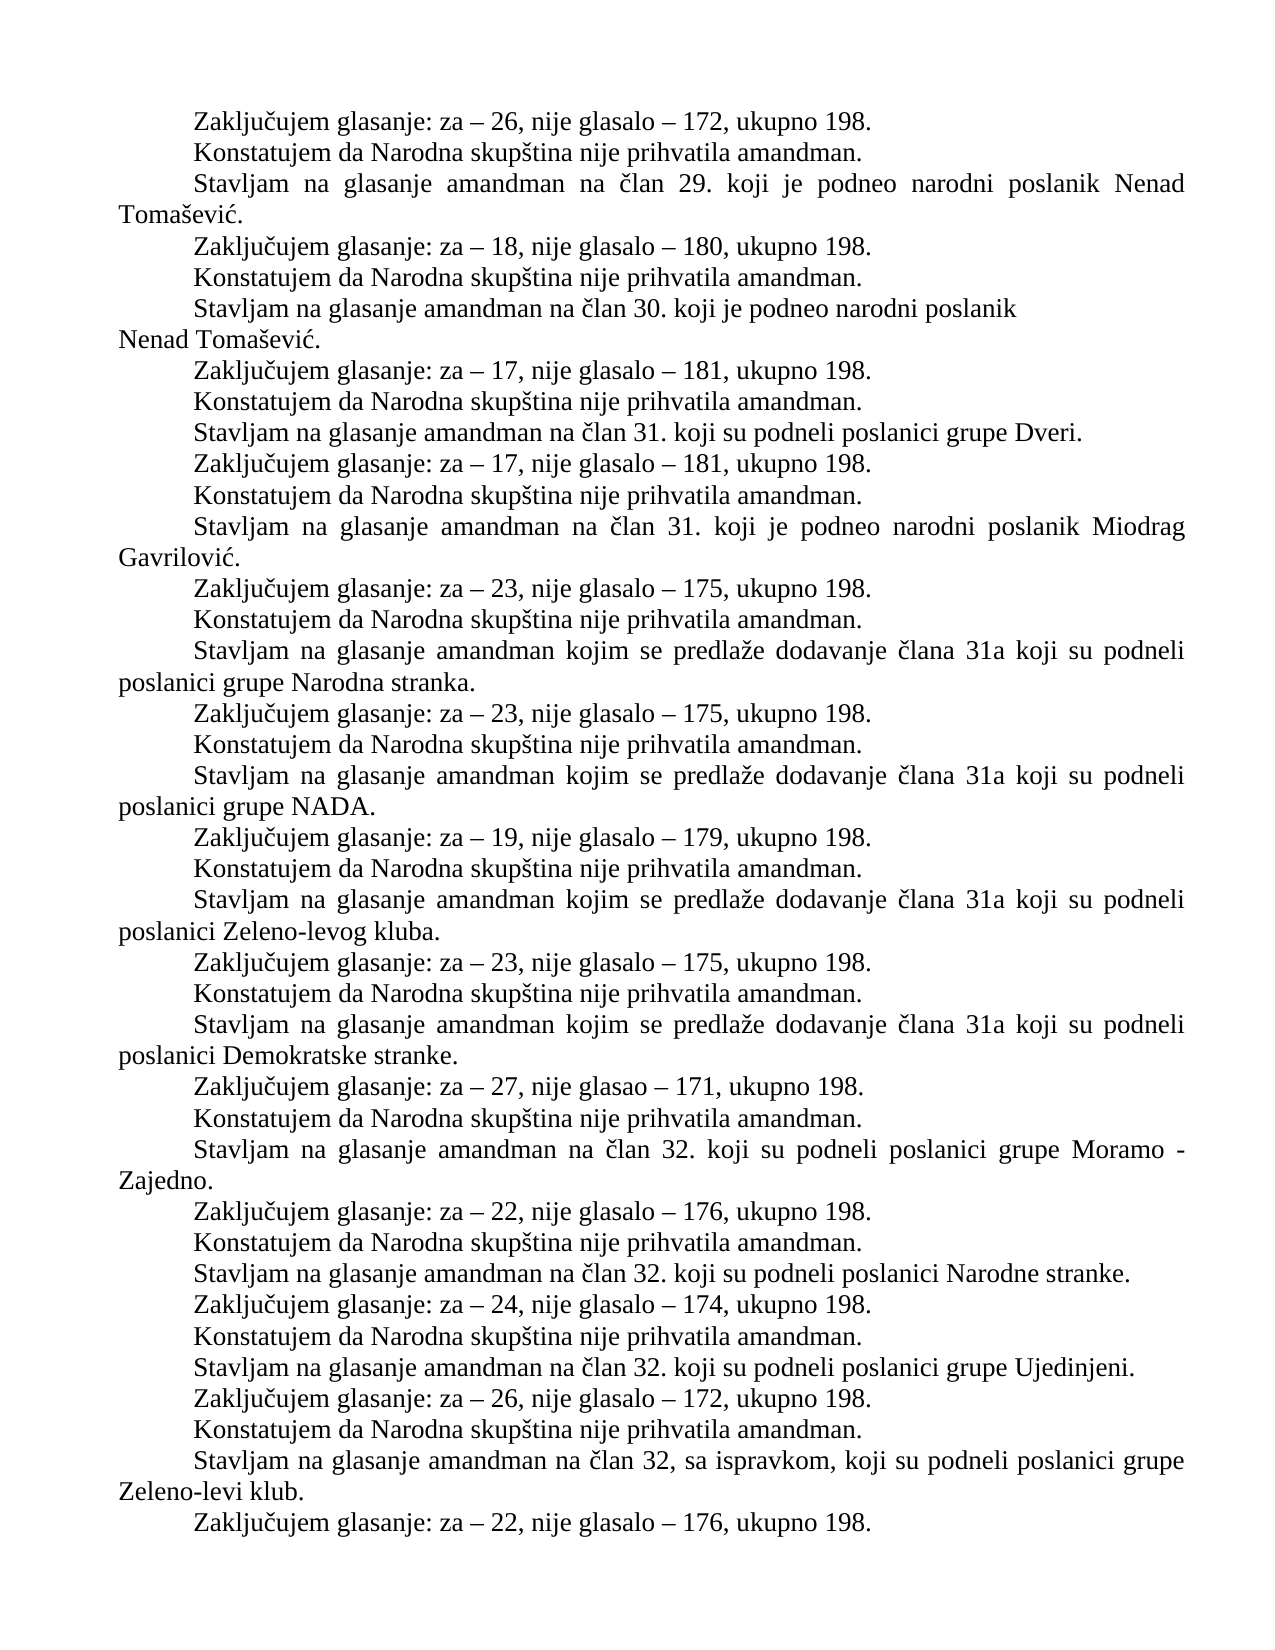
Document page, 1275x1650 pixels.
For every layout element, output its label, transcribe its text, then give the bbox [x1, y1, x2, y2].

text Stavljam na glasanje amandman na član 32. koji su podneli poslanici Narodne stranke. [118, 1257, 1186, 1288]
text Zaključujem glasanje: za – 22, nije glasalo – 176, ukupno 198. [118, 1507, 1186, 1538]
text Konstatujem da Narodna skupština nije prihvatila amandman. [118, 479, 1186, 510]
text Stavljam na glasanje amandman na član 30. koji je podneo narodni poslanik [118, 292, 1186, 323]
text Zaključujem glasanje: za – 26, nije glasalo – 172, ukupno 198. [118, 105, 1186, 136]
text Stavljam na glasanje amandman kojim se predlaže dodavanje člana 31a koji su podneli poslanici Zeleno-levog kluba. [118, 884, 1186, 946]
text Zaključujem glasanje: za – 24, nije glasalo – 174, ukupno 198. [118, 1288, 1186, 1320]
text Konstatujem da Narodna skupština nije prihvatila amandman. [118, 385, 1186, 416]
text Zaključujem glasanje: za – 26, nije glasalo – 172, ukupno 198. [118, 1382, 1186, 1413]
text Stavljam na glasanje amandman na član 31. koji su podneli poslanici grupe Dveri. [118, 416, 1186, 448]
text Stavljam na glasanje amandman na član 29. koji je podneo narodni poslanik Nenad Tomašević. [118, 167, 1186, 229]
text Stavljam na glasanje amandman na član 32, sa ispravkom, koji su podneli poslanici grupe Zeleno-levi klub. [118, 1444, 1186, 1507]
text Zaključujem glasanje: za – 23, nije glasalo – 175, ukupno 198. [118, 946, 1186, 977]
text Zaključujem glasanje: za – 22, nije glasalo – 176, ukupno 198. [118, 1195, 1186, 1226]
text Zaključujem glasanje: za – 23, nije glasalo – 175, ukupno 198. [118, 697, 1186, 728]
text Zaključujem glasanje: za – 18, nije glasalo – 180, ukupno 198. [118, 229, 1186, 261]
text Konstatujem da Narodna skupština nije prihvatila amandman. [118, 852, 1186, 884]
text Konstatujem da Narodna skupština nije prihvatila amandman. [118, 603, 1186, 634]
text Konstatujem da Narodna skupština nije prihvatila amandman. [118, 1413, 1186, 1444]
text Stavljam na glasanje amandman kojim se predlaže dodavanje člana 31a koji su podneli poslanici grupe Narodna stranka. [118, 634, 1186, 697]
text Konstatujem da Narodna skupština nije prihvatila amandman. [118, 1226, 1186, 1257]
text Zaključujem glasanje: za – 27, nije glasao – 171, ukupno 198. [118, 1071, 1186, 1102]
text Zaključujem glasanje: za – 17, nije glasalo – 181, ukupno 198. [118, 448, 1186, 479]
text Konstatujem da Narodna skupština nije prihvatila amandman. [118, 977, 1186, 1008]
text Konstatujem da Narodna skupština nije prihvatila amandman. [118, 1102, 1186, 1133]
text Konstatujem da Narodna skupština nije prihvatila amandman. [118, 1320, 1186, 1351]
text Stavljam na glasanje amandman na član 32. koji su podneli poslanici grupe Ujedinjeni. [118, 1351, 1186, 1382]
text Nenad Tomašević. [118, 323, 1186, 354]
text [118, 136, 1186, 167]
text Stavljam na glasanje amandman kojim se predlaže dodavanje člana 31a koji su podneli poslanici Demokratske stranke. [118, 1008, 1186, 1071]
text Zaključujem glasanje: za – 19, nije glasalo – 179, ukupno 198. [118, 821, 1186, 852]
text Konstatujem da Narodna skupština nije prihvatila amandman. [118, 728, 1186, 759]
text Zaključujem glasanje: za – 17, nije glasalo – 181, ukupno 198. [118, 354, 1186, 385]
text Zaključujem glasanje: za – 23, nije glasalo – 175, ukupno 198. [118, 572, 1186, 603]
text Stavljam na glasanje amandman na član 32. koji su podneli poslanici grupe Moramo - Zajedno. [118, 1133, 1186, 1195]
text Konstatujem da Narodna skupština nije prihvatila amandman. [118, 261, 1186, 292]
text Stavljam na glasanje amandman kojim se predlaže dodavanje člana 31a koji su podneli poslanici grupe NADA. [118, 759, 1186, 821]
text Stavljam na glasanje amandman na član 31. koji je podneo narodni poslanik Miodrag Gavrilović. [118, 510, 1186, 572]
